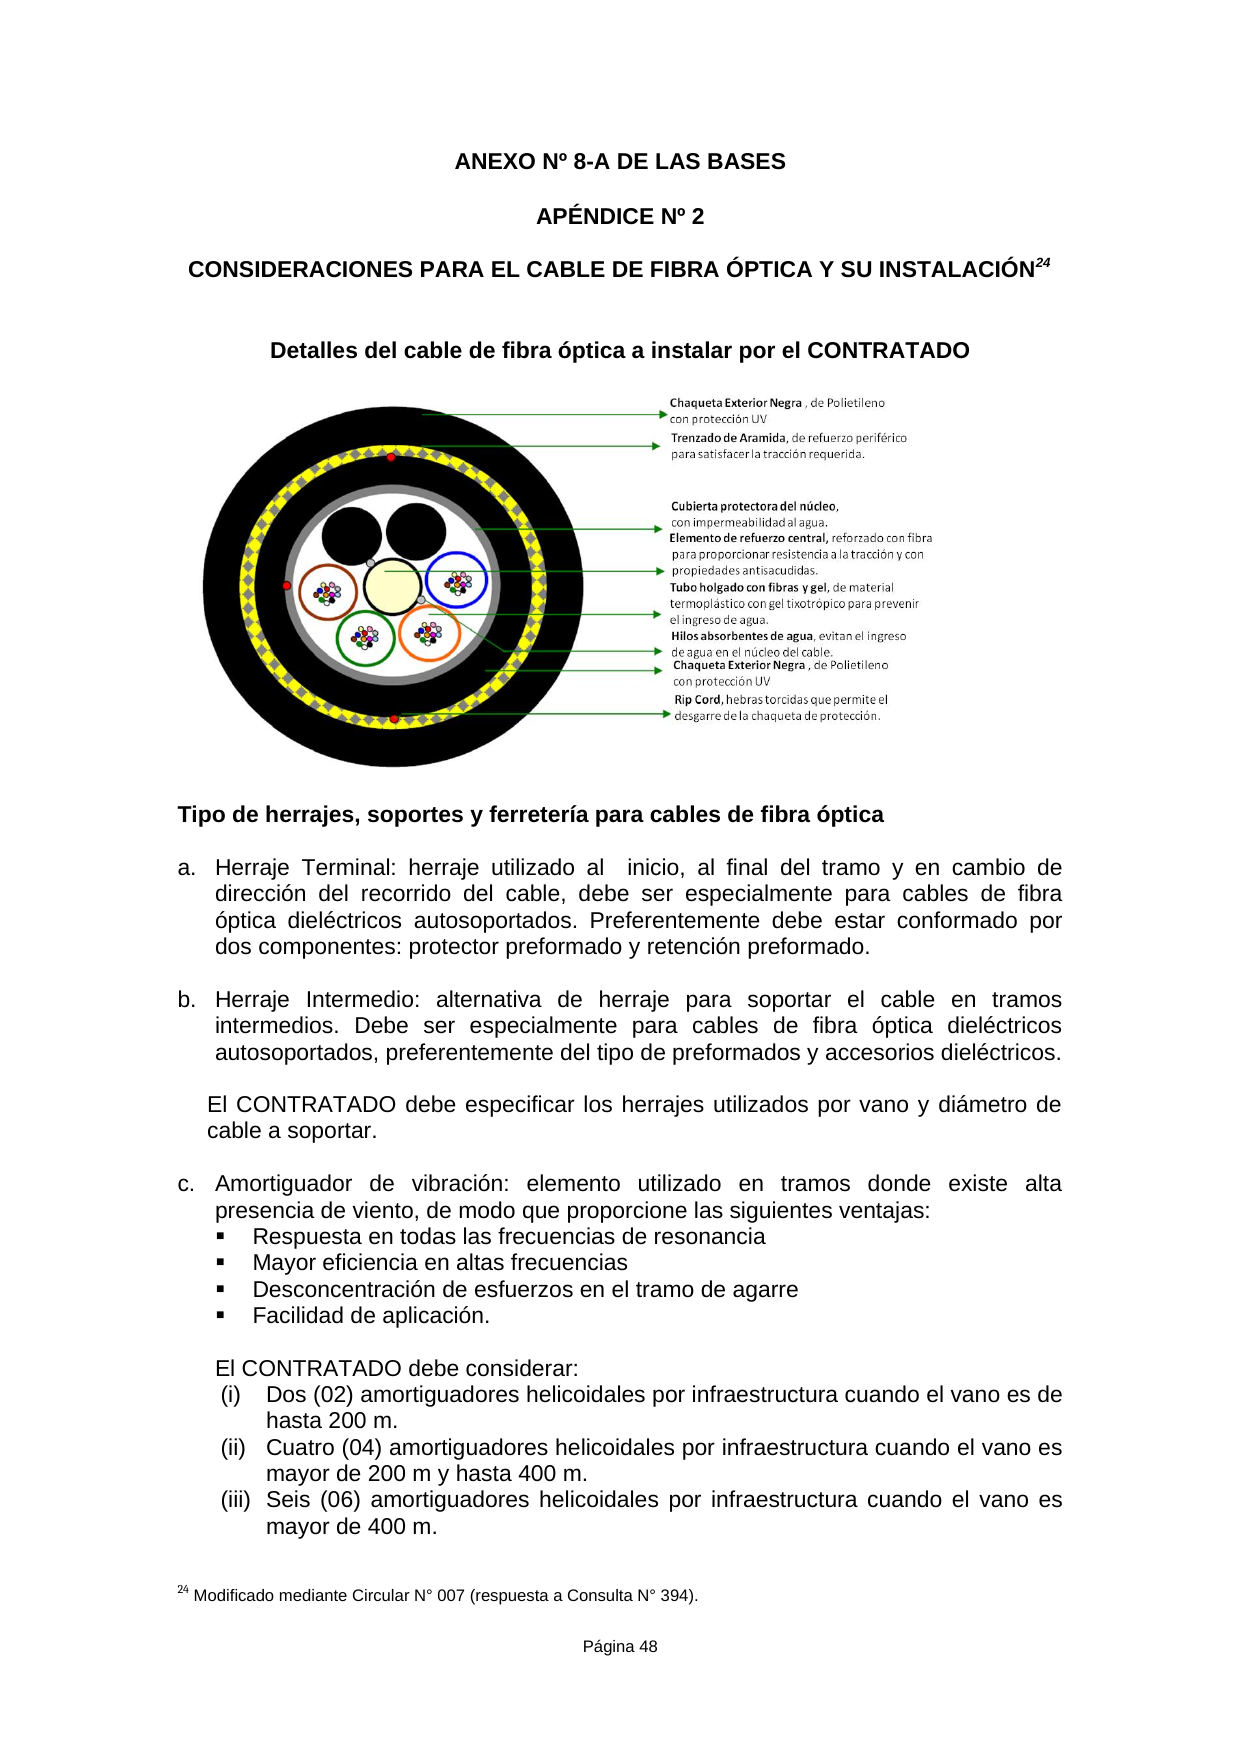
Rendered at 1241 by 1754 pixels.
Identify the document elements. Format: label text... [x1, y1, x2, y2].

text Detalles del cable de fibra óptica a instalar por el CONTRATADO [177, 337, 1063, 363]
list Desconcentración de esfuerzos en el tramo de agarre [215, 1276, 1063, 1302]
list Facilidad de aplicación. [215, 1302, 1063, 1328]
list Amortiguador de vibración: elemento utilizado en tramos donde existe alta presencia de viento, de modo que proporcione las siguientes ventajas: [177, 1170, 1063, 1223]
list Mayor eficiencia en altas frecuencias [215, 1249, 1063, 1276]
list Cuatro (04) amortiguadores helicoidales por infraestructura cuando el vano es mayor de 200 m y hasta 400 m. [220, 1434, 1063, 1486]
text ANEXO Nº 8-A DE LAS BASES [177, 148, 1063, 174]
text El CONTRATADO debe especificar los herrajes utilizados por vano y diámetro de cable a soportar. [207, 1091, 1063, 1144]
list Dos (02) amortiguadores helicoidales por infraestructura cuando el vano es de hasta 200 m. [220, 1381, 1063, 1434]
list Respuesta en todas las frecuencias de resonancia [215, 1223, 1063, 1249]
text CONSIDERACIONES PARA EL CABLE DE FIBRA ÓPTICA Y SU INSTALACIÓN [177, 256, 1063, 282]
picture [177, 389, 943, 775]
text Tipo de herrajes, soportes y ferretería para cables de fibra óptica [177, 801, 1063, 828]
text El CONTRATADO debe considerar: [215, 1355, 1063, 1381]
list Herraje Intermedio: alternativa de herraje para soportar el cable en tramos intermedios. Debe ser especialmente para cables de fibra óptica dieléctricos autosoportados, preferentemente del tipo de preformados y accesorios dieléctricos. [177, 986, 1063, 1065]
list Herraje Terminal: herraje utilizado al inicio, al final del tramo y en cambio de dirección del recorrido del cable, debe ser especialmente para cables de fibra óptica dieléctricos autosoportados. Preferentemente debe estar conformado por dos componentes: protector preformado y retención preformado. [177, 854, 1063, 959]
text APÉNDICE Nº 2 [177, 203, 1063, 229]
list Seis (06) amortiguadores helicoidales por infraestructura cuando el vano es mayor de 400 m. [220, 1486, 1063, 1539]
